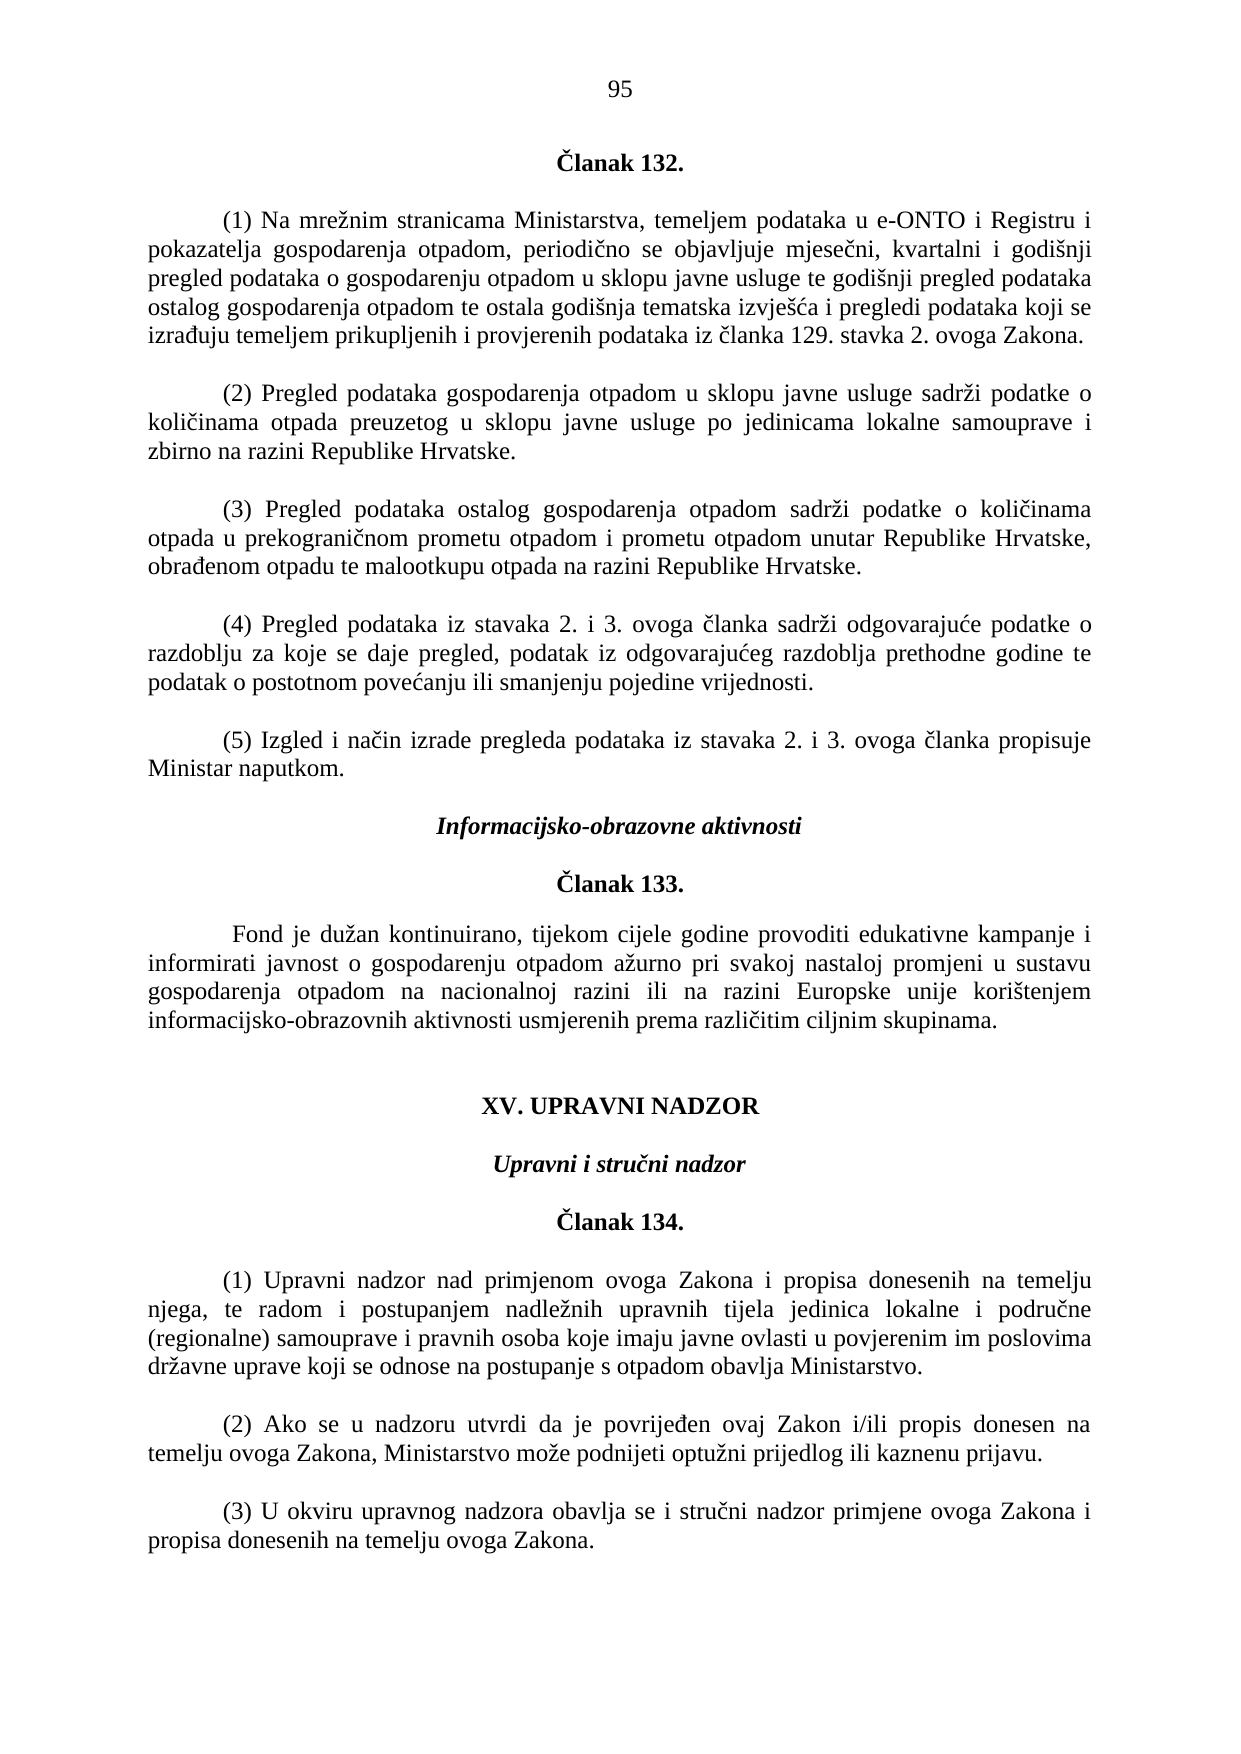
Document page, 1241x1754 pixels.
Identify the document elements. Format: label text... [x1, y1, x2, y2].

text (1) Upravni nadzor nad primjenom ovoga Zakona i propisa donesenih na temelju njega, te radom i postupanjem nadležnih upravnih tijela jedinica lokalne i područne (regionalne) samouprave i pravnih osoba koje imaju javne ovlasti u povjerenim im poslovima državne uprave koji se odnose na postupanje s otpadom obavlja Ministarstvo. [148, 1265, 1093, 1380]
text (5) Izgled i način izrade pregleda podataka iz stavaka 2. i 3. ovoga članka propisuje Ministar naputkom. [148, 725, 1093, 782]
text Članak 132. [148, 148, 1093, 176]
text Članak 133. [148, 869, 1093, 898]
text (4) Pregled podataka iz stavaka 2. i 3. ovoga članka sadrži odgovarajuće podatke o razdoblju za koje se daje pregled, podatak iz odgovarajućeg razdoblja prethodne godine te podatak o postotnom povećanju ili smanjenju pojedine vrijednosti. [148, 609, 1093, 696]
text XV. UPRAVNI NADZOR [148, 1091, 1093, 1120]
text (2) Pregled podataka gospodarenja otpadom u sklopu javne usluge sadrži podatke o količinama otpada preuzetog u sklopu javne usluge po jedinicama lokalne samouprave i zbirno na razini Republike Hrvatske. [148, 378, 1093, 465]
text (3) U okviru upravnog nadzora obavlja se i stručni nadzor primjene ovoga Zakona i propisa donesenih na temelju ovoga Zakona. [148, 1496, 1093, 1553]
text (1) Na mrežnim stranicama Ministarstva, temeljem podataka u e-ONTO i Registru i pokazatelja gospodarenja otpadom, periodično se objavljuje mjesečni, kvartalni i godišnji pregled podataka o gospodarenju otpadom u sklopu javne usluge te godišnji pregled podataka ostalog gospodarenja otpadom te ostala godišnja tematska izvješća i pregledi podataka koji se izrađuju temeljem prikupljenih i provjerenih podataka iz članka 129. stavka 2. ovoga Zakona. [148, 206, 1093, 349]
text Fond je dužan kontinuirano, tijekom cijele godine provoditi edukativne kampanje i informirati javnost o gospodarenju otpadom ažurno pri svakoj nastaloj promjeni u sustavu gospodarenja otpadom na nacionalnoj razini ili na razini Europske unije korištenjem informacijsko-obrazovnih aktivnosti usmjerenih prema različitim ciljnim skupinama. [148, 919, 1093, 1034]
text (2) Ako se u nadzoru utvrdi da je povrijeđen ovaj Zakon i/ili propis donesen na temelju ovoga Zakona, Ministarstvo može podnijeti optužni prijedlog ili kaznenu prijavu. [148, 1409, 1093, 1467]
text Članak 134. [148, 1207, 1093, 1236]
text Upravni i stručni nadzor [148, 1149, 1093, 1178]
text (3) Pregled podataka ostalog gospodarenja otpadom sadrži podatke o količinama otpada u prekograničnom prometu otpadom i prometu otpadom unutar Republike Hrvatske, obrađenom otpadu te malootkupu otpada na razini Republike Hrvatske. [148, 494, 1093, 580]
text Informacijsko-obrazovne aktivnosti [148, 811, 1093, 840]
